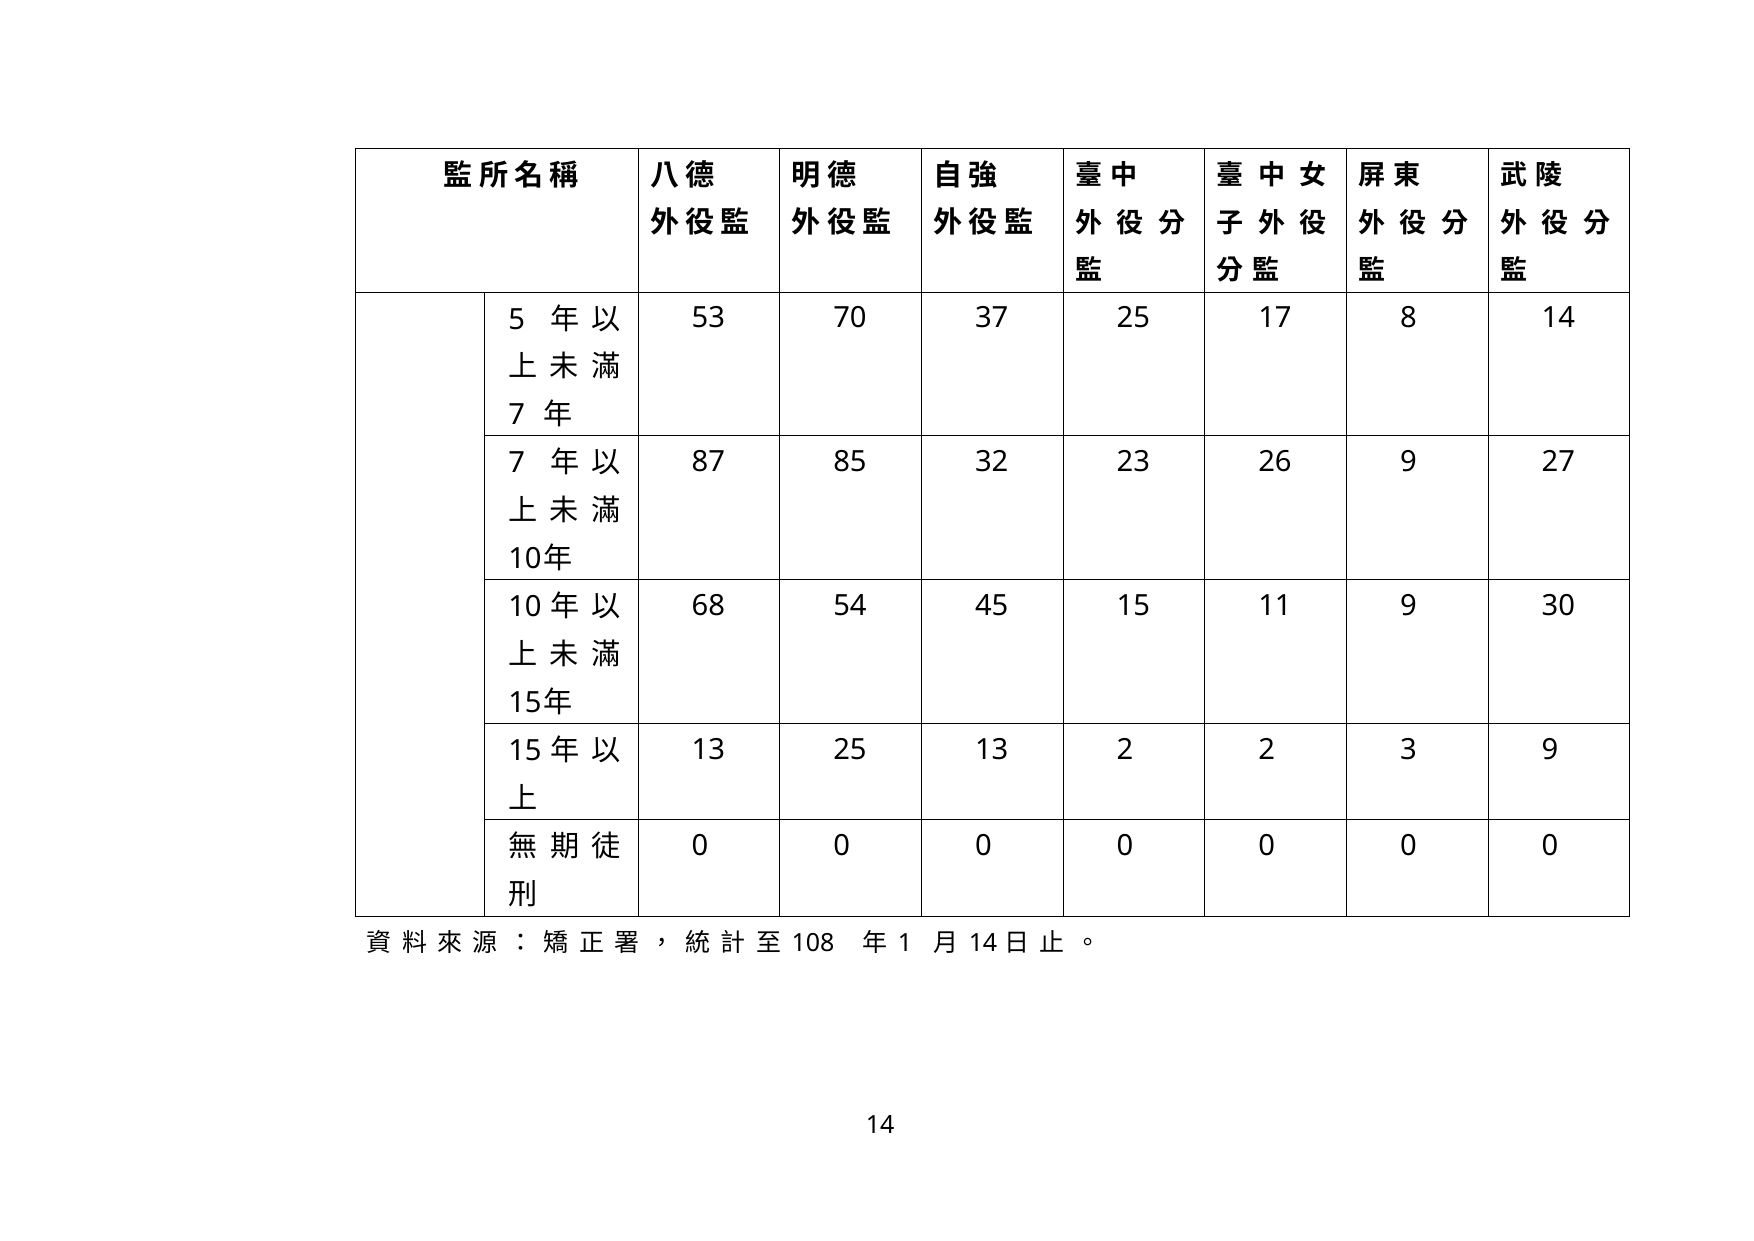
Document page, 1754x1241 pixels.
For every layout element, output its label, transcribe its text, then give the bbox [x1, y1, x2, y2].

table_cell 68 [639, 580, 779, 723]
table_cell 70 [780, 293, 921, 435]
table_cell 13 [639, 724, 779, 819]
table_cell 25 [780, 724, 921, 819]
table_cell 25 [1064, 293, 1204, 435]
table_header 武陵 外役分監 [1489, 149, 1629, 292]
table_cell 0 [1489, 820, 1629, 916]
table_cell 2 [1064, 724, 1204, 819]
table_cell 0 [780, 820, 921, 916]
table_header 自強 外役監 [922, 149, 1063, 292]
subtitle 資料來源：矯正署，統計至108年1月14日止。 [357, 917, 1571, 964]
table_cell 37 [922, 293, 1063, 435]
table_cell 0 [1064, 820, 1204, 916]
table_cell 13 [922, 724, 1063, 819]
table_cell 2 [1205, 724, 1346, 819]
table_cell 0 [639, 820, 779, 916]
table_cell 5年以上未滿7年 [485, 293, 638, 435]
table_header 監所名稱 [356, 149, 638, 292]
table_header 屏東 外役分監 [1347, 149, 1488, 292]
table_cell 0 [1347, 820, 1488, 916]
table_cell 26 [1205, 436, 1346, 579]
table_cell 45 [922, 580, 1063, 723]
table_cell 11 [1205, 580, 1346, 723]
table_header 八德 外役監 [639, 149, 779, 292]
table_cell 0 [922, 820, 1063, 916]
table_cell 54 [780, 580, 921, 723]
table_cell 8 [1347, 293, 1488, 435]
table_header 臺中女子外役分監 [1205, 149, 1346, 292]
table_cell 10年以上未滿15年 [485, 580, 638, 723]
table_cell 9 [1347, 436, 1488, 579]
table_cell 9 [1489, 724, 1629, 819]
table_cell 87 [639, 436, 779, 579]
table_cell 0 [1205, 820, 1346, 916]
table_cell 85 [780, 436, 921, 579]
table_cell 32 [922, 436, 1063, 579]
table_cell 無期徒刑 [485, 820, 638, 916]
table_cell 9 [1347, 580, 1488, 723]
table_cell 27 [1489, 436, 1629, 579]
table_header 明德 外役監 [780, 149, 921, 292]
table_cell 17 [1205, 293, 1346, 435]
table_cell 53 [639, 293, 779, 435]
table_header 臺中 外役分監 [1064, 149, 1204, 292]
table_cell 30 [1489, 580, 1629, 723]
table_cell 7年以上未滿10年 [485, 436, 638, 579]
table_cell 15年以上 [485, 724, 638, 819]
table_cell 23 [1064, 436, 1204, 579]
table_cell 15 [1064, 580, 1204, 723]
table_cell 14 [1489, 293, 1629, 435]
table_cell 3 [1347, 724, 1488, 819]
